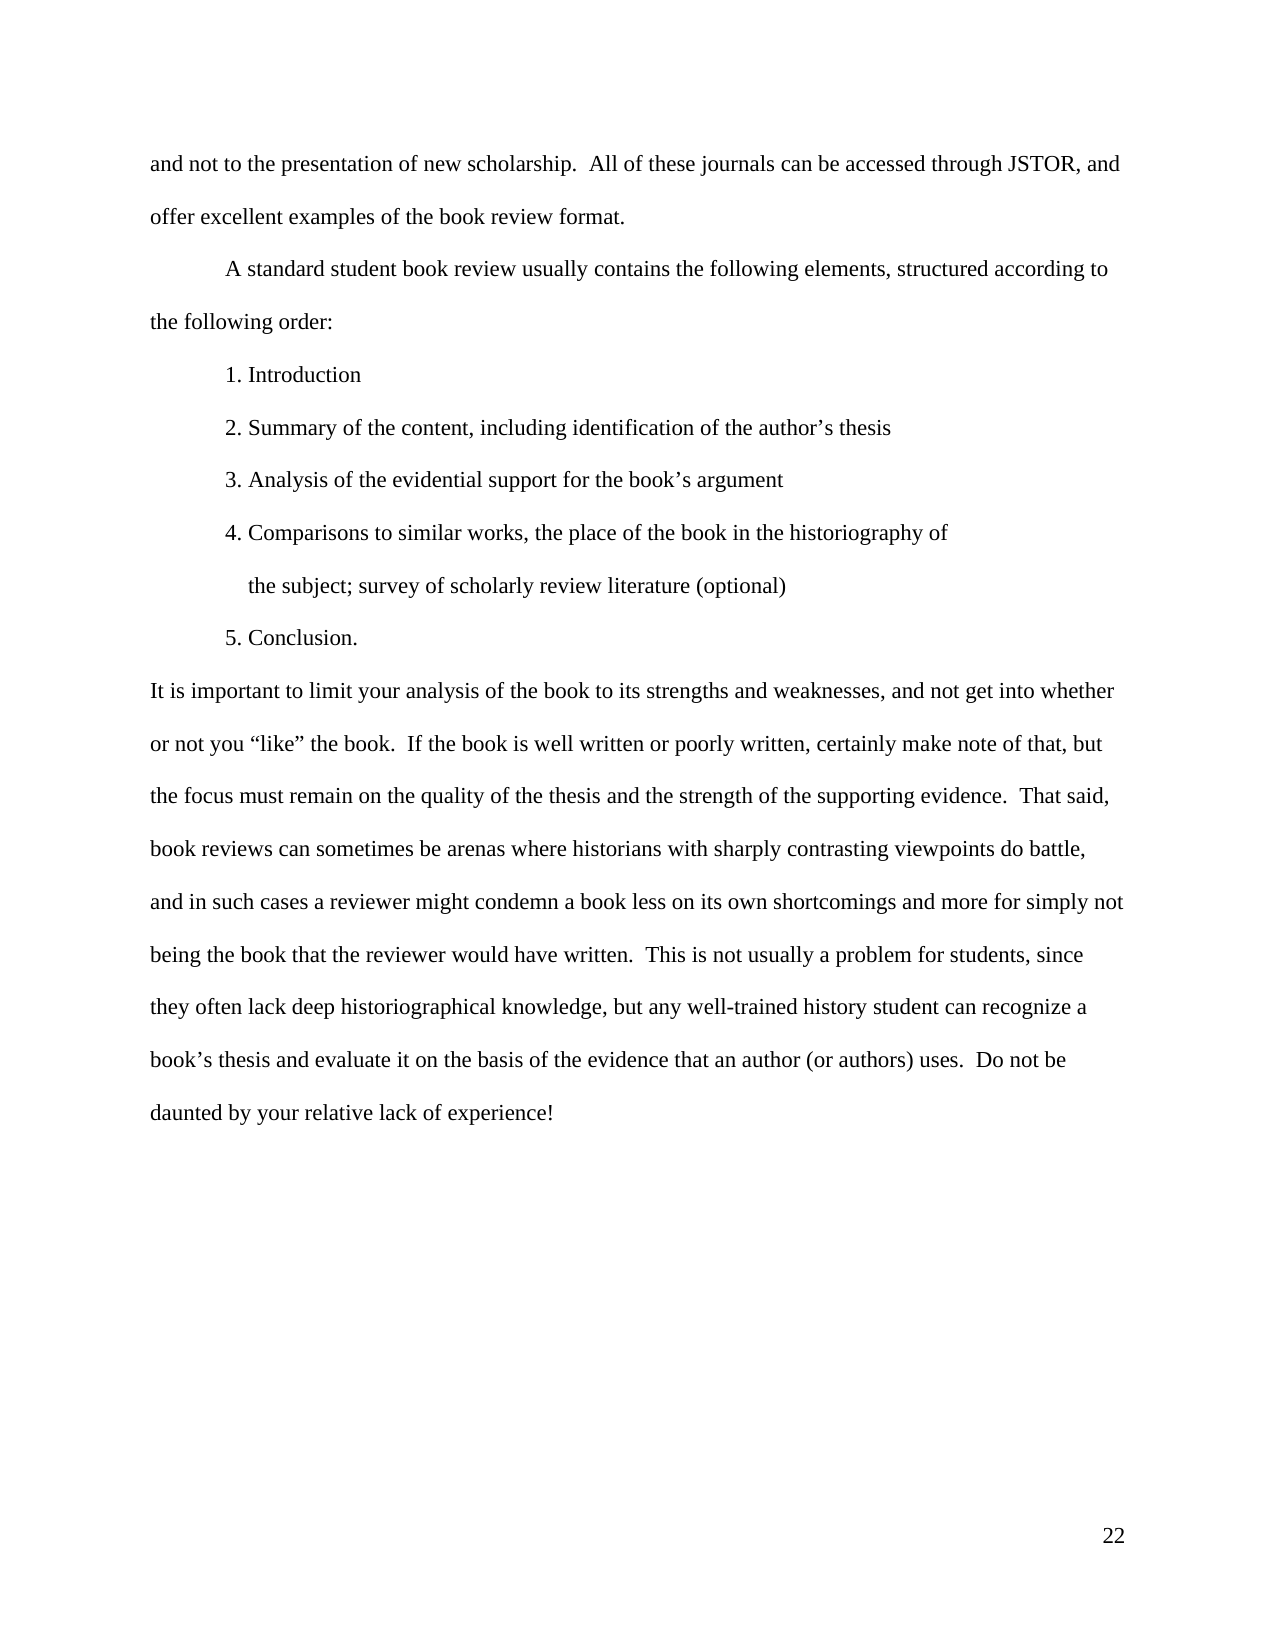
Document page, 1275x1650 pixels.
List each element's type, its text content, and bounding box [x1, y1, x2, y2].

text 2. Summary of the content, including identification of the author’s thesis [150, 413, 1125, 440]
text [150, 150, 1125, 229]
text 3. Analysis of the evidential support for the book’s argument [150, 466, 1125, 493]
text 1. Introduction [150, 361, 1125, 387]
text It is important to limit your analysis of the book to its strengths and weaknesses, and not get into whether or not you “like” the book. If the book is well written or poorly written, certainly make note of that, but the focus must remain on the quality of the thesis and the strength of the supporting evidence. That said, book reviews can sometimes be arenas where historians with sharply contrasting viewpoints do battle, and in such cases a reviewer might condemn a book less on its own shortcomings and more for simply not being the book that the reviewer would have written. This is not usually a problem for students, since they often lack deep historiographical knowledge, but any well-trained history student can recognize a book’s thesis and evaluate it on the basis of the evidence that an author (or authors) uses. Do not be daunted by your relative lack of experience! [150, 677, 1125, 1125]
text 4. Comparisons to similar works, the place of the book in the historiography of [150, 519, 1125, 545]
text A standard student book review usually contains the following elements, structured according to the following order: [150, 255, 1125, 334]
text the subject; survey of scholarly review literature (optional) [150, 572, 1125, 598]
text 5. Conclusion. [150, 624, 1125, 651]
